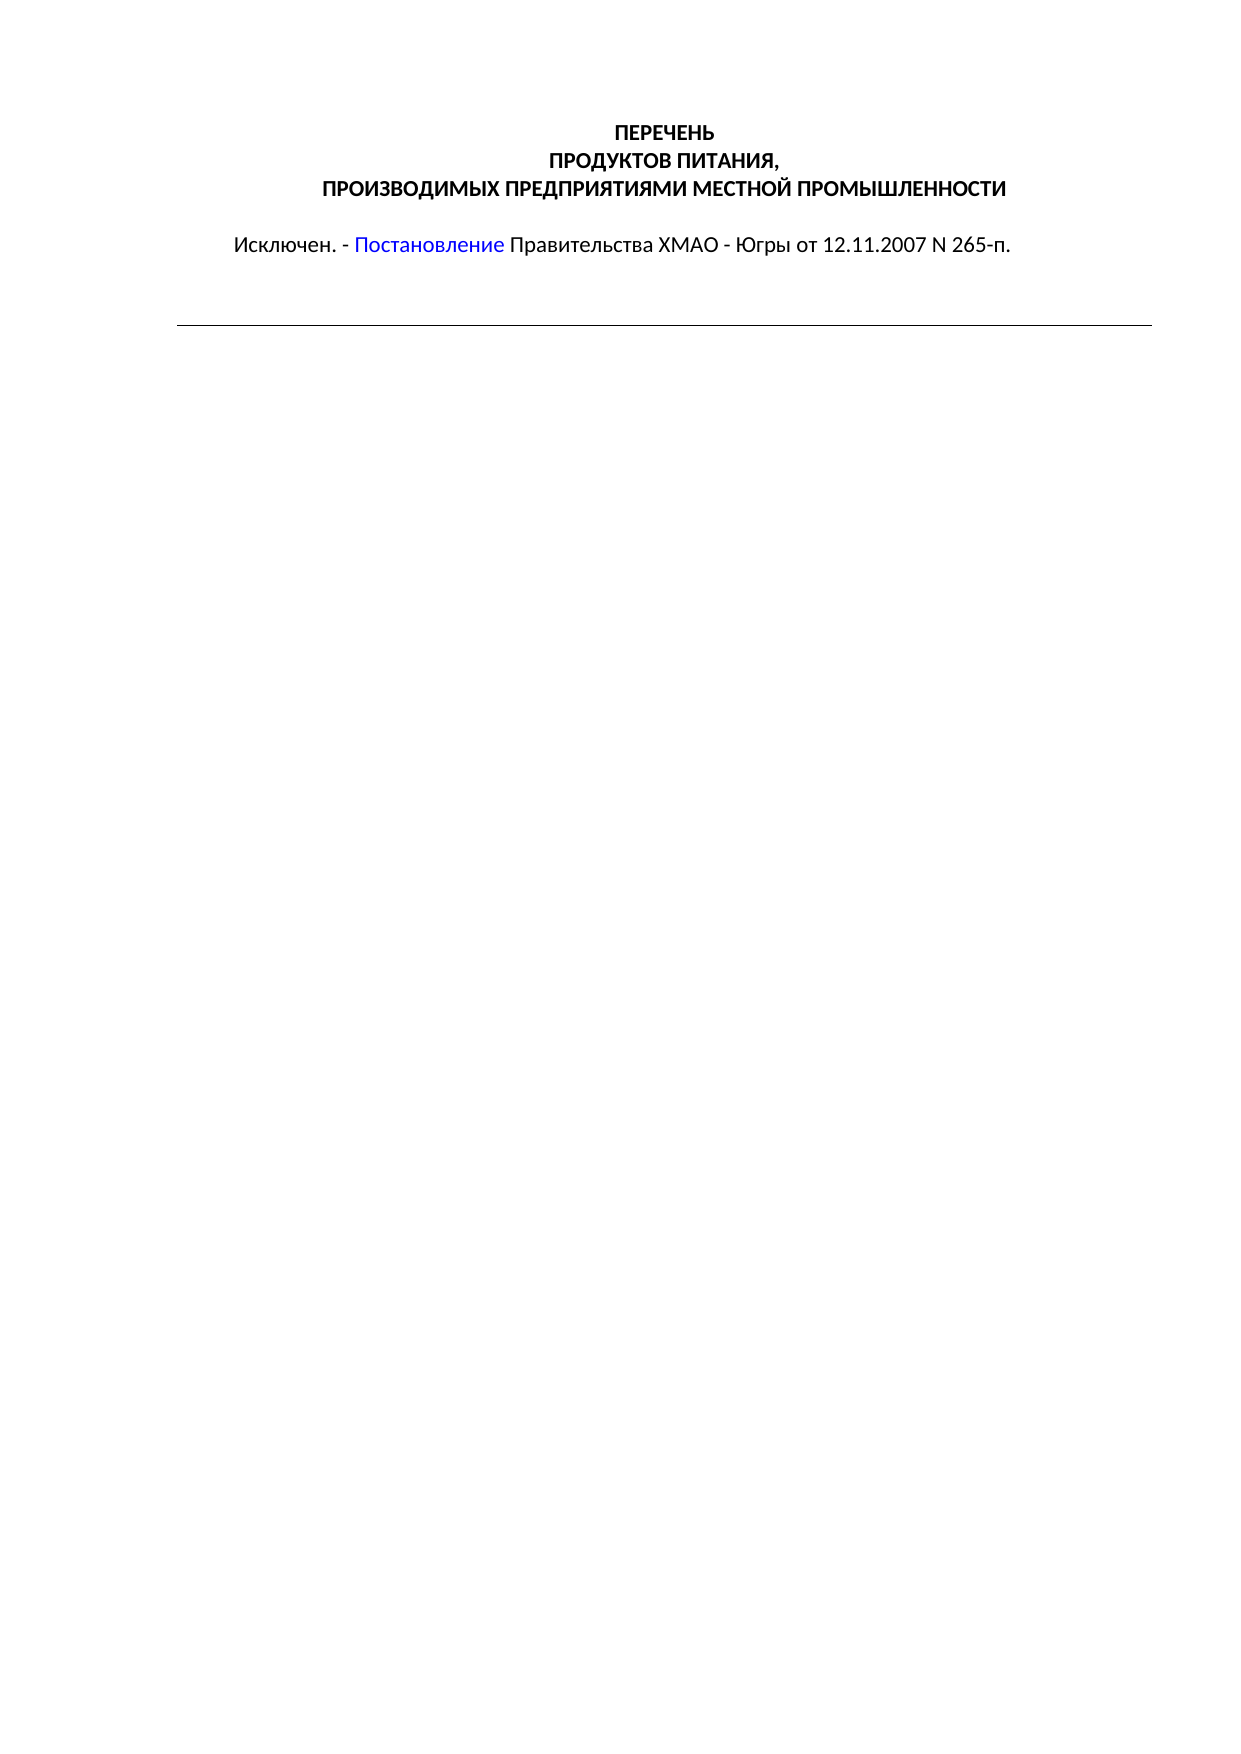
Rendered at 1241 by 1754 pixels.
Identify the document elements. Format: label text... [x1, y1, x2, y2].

text Исключен. - Постановление Правительства ХМАО - Югры от 12.11.2007 N 265-п. [177, 230, 1152, 258]
title ПРОИЗВОДИМЫХ ПРЕДПРИЯТИЯМИ МЕСТНОЙ ПРОМЫШЛЕННОСТИ [177, 174, 1152, 202]
title ПРОДУКТОВ ПИТАНИЯ, [177, 146, 1152, 174]
title ПЕРЕЧЕНЬ [177, 118, 1152, 146]
